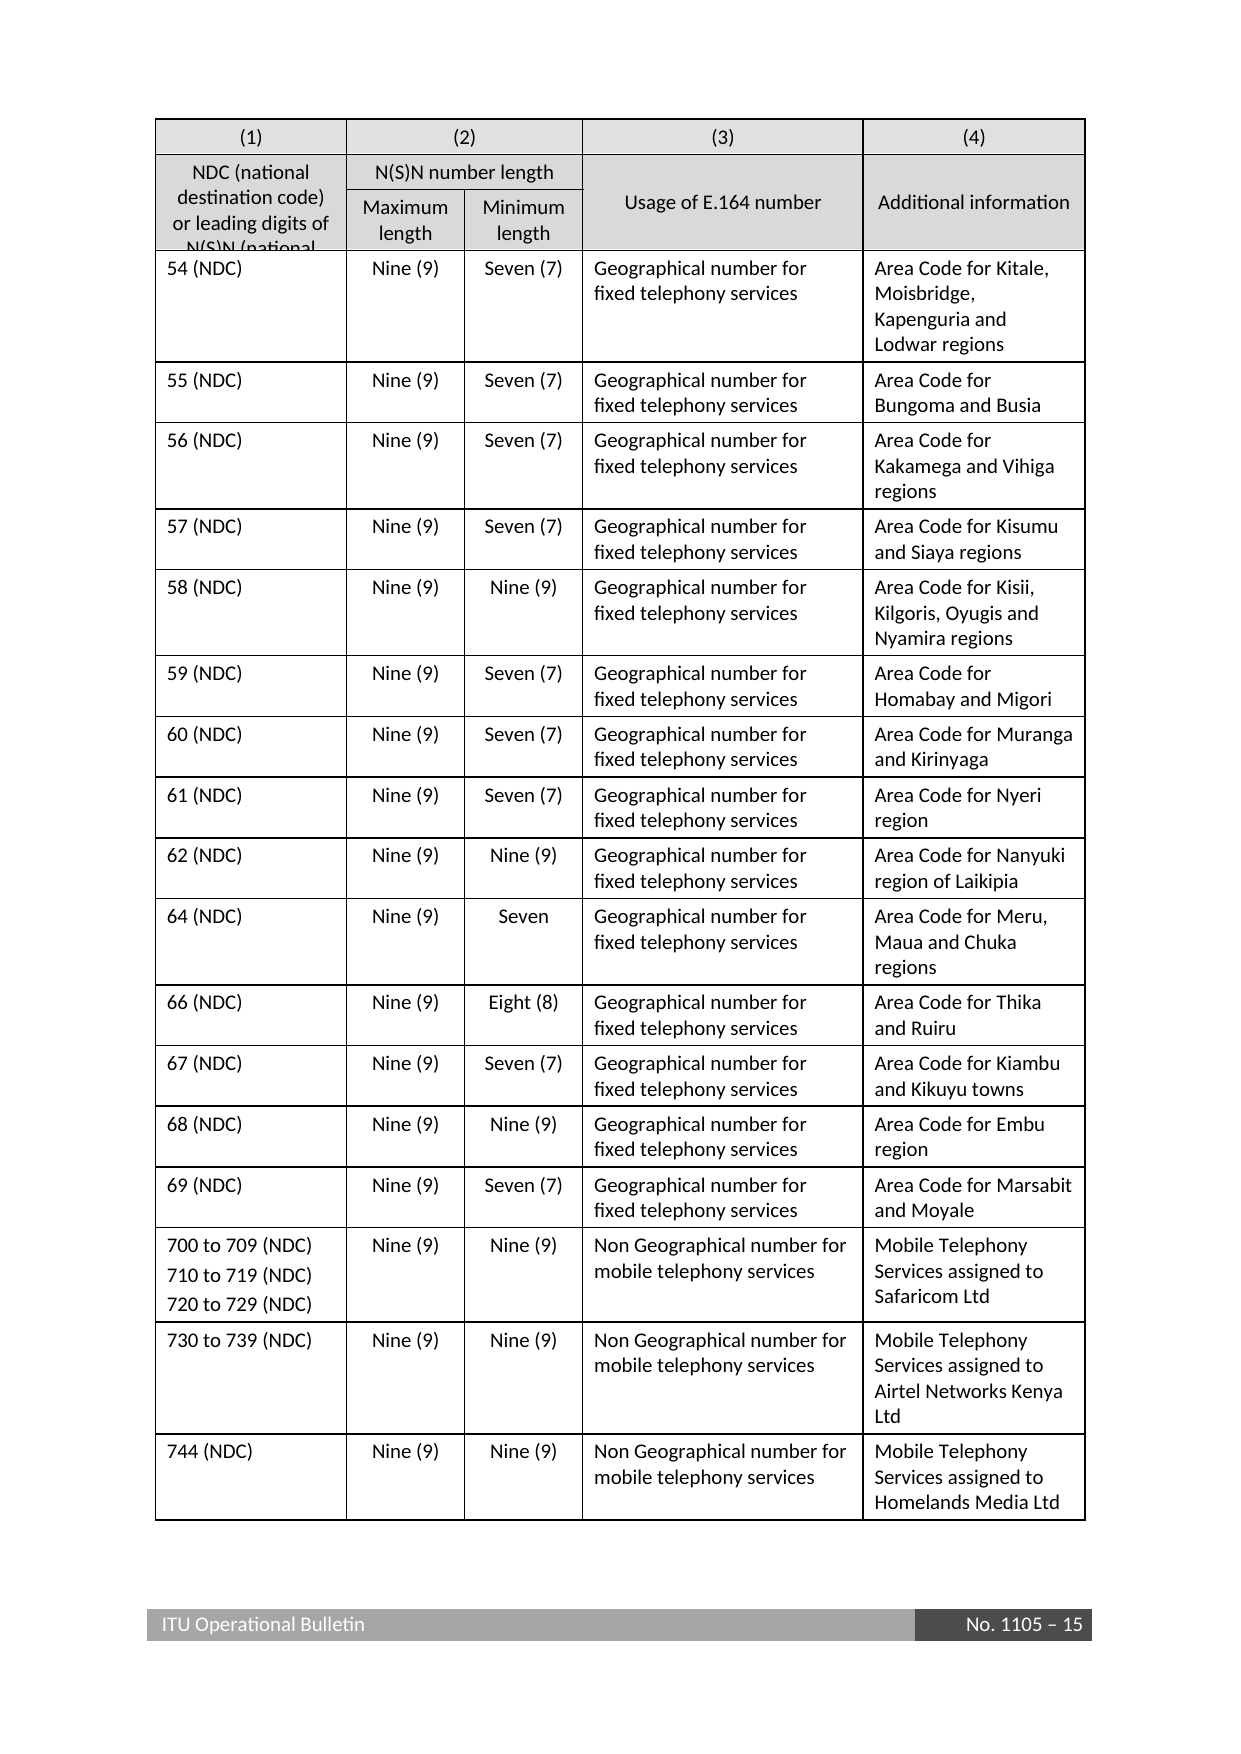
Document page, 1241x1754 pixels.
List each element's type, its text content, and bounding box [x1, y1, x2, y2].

table_cell Seven (7) [465, 778, 582, 837]
table_cell Seven (7) [465, 717, 582, 776]
table_cell Nine (9) [347, 1228, 464, 1321]
table_cell 66 (NDC) [156, 986, 346, 1044]
table_cell Mobile Telephony Services assigned to Airtel Networks Kenya Ltd [864, 1323, 1084, 1433]
table_cell Seven (7) [465, 251, 582, 361]
table_cell 60 (NDC) [156, 717, 346, 776]
table_cell N(S)N number length [347, 155, 582, 189]
table_cell Nine (9) [347, 1107, 464, 1166]
table_cell 64 (NDC) [156, 899, 346, 984]
table_cell 59 (NDC) [156, 656, 346, 716]
table_header (1) [156, 120, 346, 153]
table_cell 57 (NDC) [156, 510, 346, 569]
table_cell Seven (7) [465, 656, 582, 716]
table_cell Nine (9) [347, 510, 464, 569]
table_cell Nine (9) [465, 1228, 582, 1321]
table_cell Area Code for Kitale, Moisbridge, Kapenguria and Lodwar regions [864, 251, 1084, 361]
table_header (4) [864, 120, 1084, 153]
table_cell Nine (9) [347, 986, 464, 1044]
table_cell Seven (7) [465, 363, 582, 422]
table_cell Seven (7) [465, 1168, 582, 1227]
table_cell Nine (9) [347, 251, 464, 361]
table_cell Nine (9) [347, 570, 464, 655]
table_cell Area Code for Nyeri region [864, 778, 1084, 837]
table_cell Area Code for Homabay and Migori [864, 656, 1084, 716]
table_cell Area Code for Marsabit and Moyale [864, 1168, 1084, 1227]
table_cell Minimum length [465, 190, 582, 249]
table_cell Geographical number for fixed telephony services [583, 251, 862, 361]
table_header (2) [347, 120, 582, 153]
table_cell Area Code for Kakamega and Vihiga regions [864, 423, 1084, 508]
table_cell Nine (9) [347, 423, 464, 508]
table_cell Additional information [864, 155, 1084, 249]
table_cell Nine (9) [347, 717, 464, 776]
table_cell 61 (NDC) [156, 778, 346, 837]
table_cell Nine (9) [465, 839, 582, 898]
table_cell 62 (NDC) [156, 839, 346, 898]
table_cell Nine (9) [465, 1107, 582, 1166]
table_cell Seven [465, 899, 582, 984]
table_cell Area Code for Nanyuki region of Laikipia [864, 839, 1084, 898]
table_cell Geographical number for fixed telephony services [583, 656, 862, 716]
table_cell Nine (9) [347, 363, 464, 422]
table_cell 54 (NDC) [156, 251, 346, 361]
table_cell Nine (9) [347, 656, 464, 716]
table_cell Seven (7) [465, 510, 582, 569]
table_cell Non Geographical number for mobile telephony services [583, 1323, 862, 1433]
table_cell Nine (9) [465, 1435, 582, 1519]
table_cell Eight (8) [465, 986, 582, 1044]
table_header (3) [583, 120, 862, 153]
table_cell Area Code for Kisumu and Siaya regions [864, 510, 1084, 569]
table_cell Nine (9) [347, 1168, 464, 1227]
table_cell Usage of E.164 number [583, 155, 862, 249]
table_cell Mobile Telephony Services assigned to Safaricom Ltd [864, 1228, 1084, 1321]
table_cell Geographical number for fixed telephony services [583, 839, 862, 898]
table_cell Geographical number for fixed telephony services [583, 986, 862, 1044]
table_cell Area Code for Kisii, Kilgoris, Oyugis and Nyamira regions [864, 570, 1084, 655]
table_cell Nine (9) [465, 570, 582, 655]
table_cell Non Geographical number for mobile telephony services [583, 1228, 862, 1321]
table_cell 58 (NDC) [156, 570, 346, 655]
table_cell Geographical number for fixed telephony services [583, 778, 862, 837]
table_cell 56 (NDC) [156, 423, 346, 508]
table_cell Area Code for Kiambu and Kikuyu towns [864, 1046, 1084, 1105]
table_cell Nine (9) [347, 778, 464, 837]
table_cell 69 (NDC) [156, 1168, 346, 1227]
table_cell Geographical number for fixed telephony services [583, 899, 862, 984]
table_cell Geographical number for fixed telephony services [583, 510, 862, 569]
table_cell 55 (NDC) [156, 363, 346, 422]
table_cell Non Geographical number for mobile telephony services [583, 1435, 862, 1519]
table_cell NDC (national destination code) or leading digits of N(S)N (national (significant) number) [156, 155, 346, 249]
table_cell Nine (9) [347, 1435, 464, 1519]
table_cell Mobile Telephony Services assigned to Homelands Media Ltd [864, 1435, 1084, 1519]
table_cell Geographical number for fixed telephony services [583, 717, 862, 776]
table_cell Nine (9) [465, 1323, 582, 1433]
table_cell Geographical number for fixed telephony services [583, 1107, 862, 1166]
table_cell Maximum length [347, 190, 464, 249]
table_cell Geographical number for fixed telephony services [583, 570, 862, 655]
table_cell Geographical number for fixed telephony services [583, 423, 862, 508]
table_cell Nine (9) [347, 1046, 464, 1105]
table_cell 700 to 709 (NDC) 710 to 719 (NDC) 720 to 729 (NDC) [156, 1228, 346, 1321]
table_cell Nine (9) [347, 1323, 464, 1433]
table_cell Area Code for Muranga and Kirinyaga [864, 717, 1084, 776]
table_cell 730 to 739 (NDC) [156, 1323, 346, 1433]
table_cell Geographical number for fixed telephony services [583, 1046, 862, 1105]
table_cell Geographical number for fixed telephony services [583, 1168, 862, 1227]
table_cell Nine (9) [347, 899, 464, 984]
table_cell 744 (NDC) [156, 1435, 346, 1519]
table_cell Seven (7) [465, 1046, 582, 1105]
table_cell Area Code for Thika and Ruiru [864, 986, 1084, 1044]
table_cell 68 (NDC) [156, 1107, 346, 1166]
table_cell Area Code for Bungoma and Busia [864, 363, 1084, 422]
table_cell 67 (NDC) [156, 1046, 346, 1105]
table_cell Area Code for Embu region [864, 1107, 1084, 1166]
table_cell Area Code for Meru, Maua and Chuka regions [864, 899, 1084, 984]
table_cell Seven (7) [465, 423, 582, 508]
table_cell Geographical number for fixed telephony services [583, 363, 862, 422]
table_cell Nine (9) [347, 839, 464, 898]
